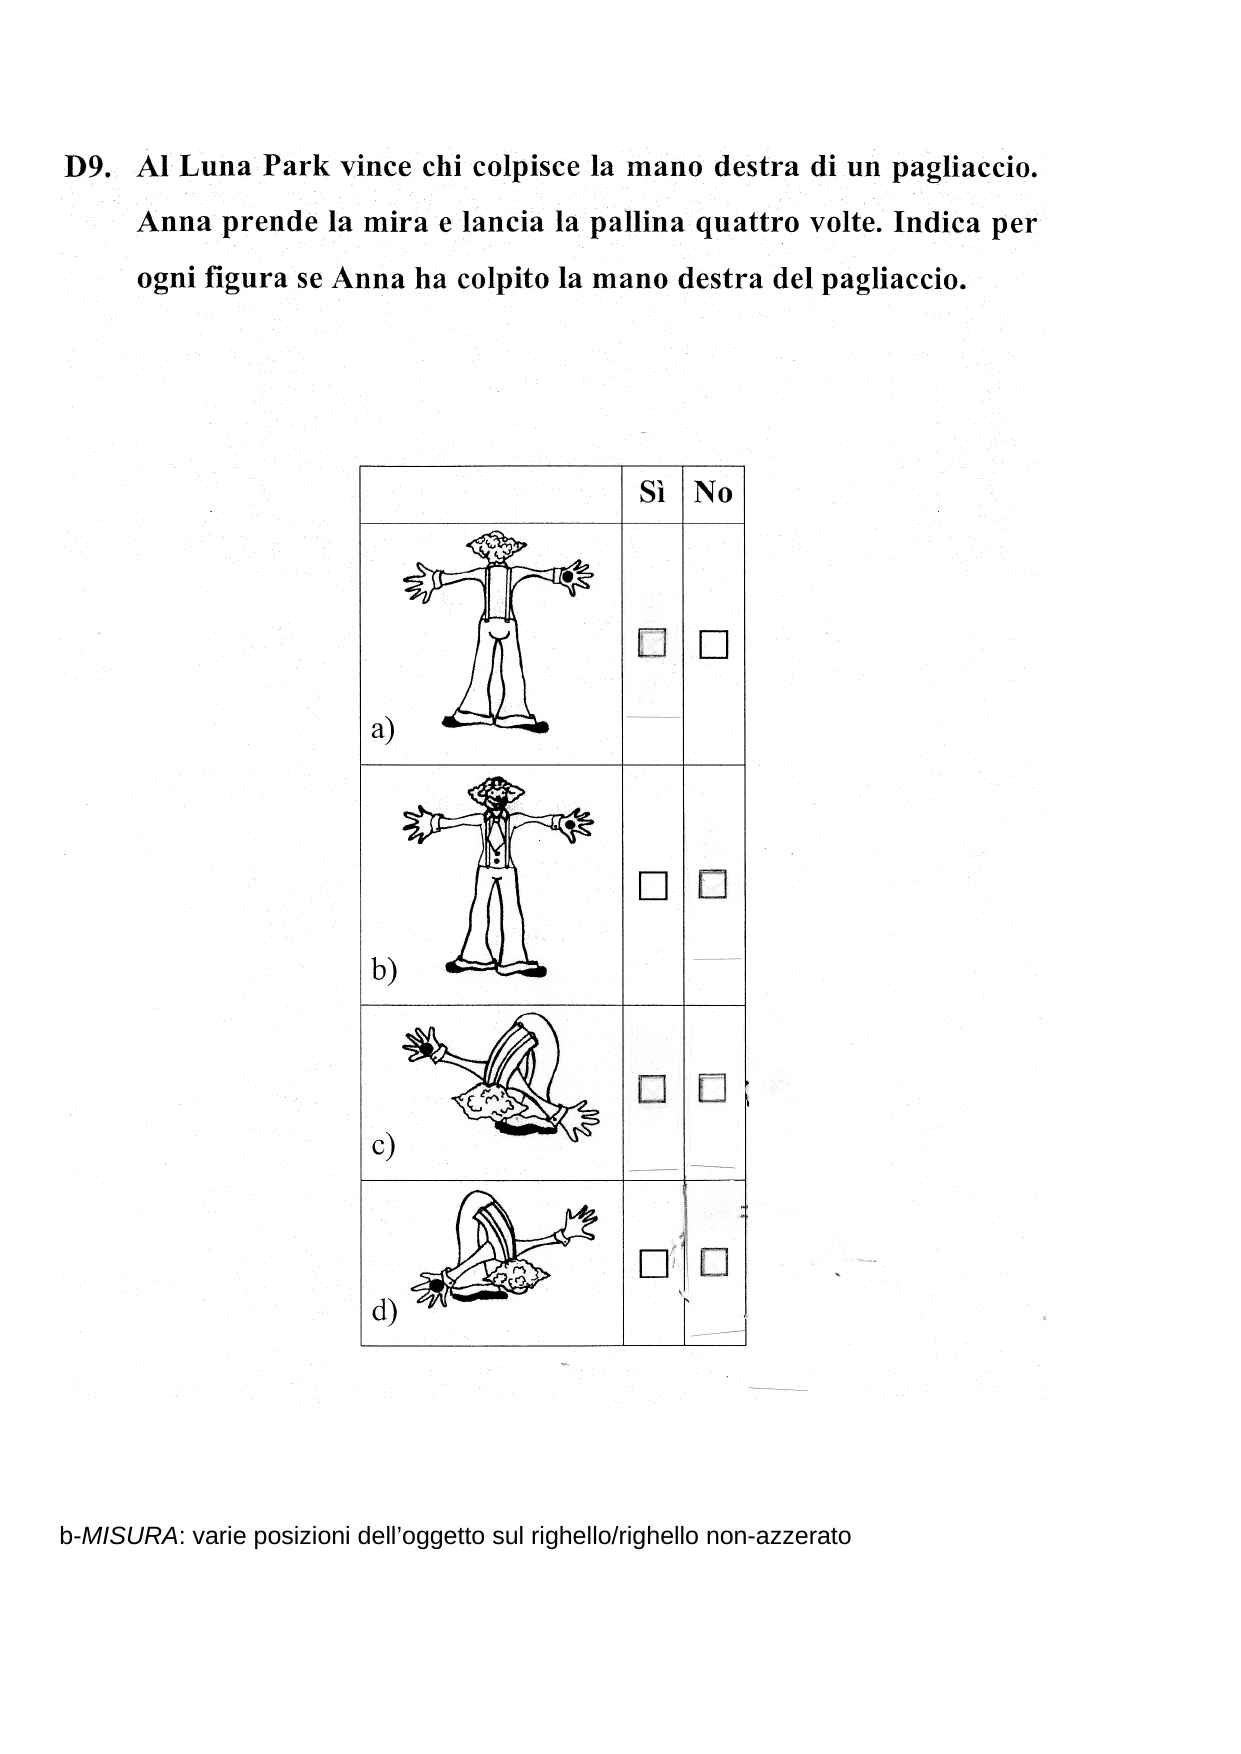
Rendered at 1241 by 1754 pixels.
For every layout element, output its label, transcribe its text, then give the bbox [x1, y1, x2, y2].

text b-MISURA: varie posizioni dell’oggetto sul righello/righello non-azzerato [59, 1521, 1163, 1550]
picture [59, 147, 1047, 1407]
